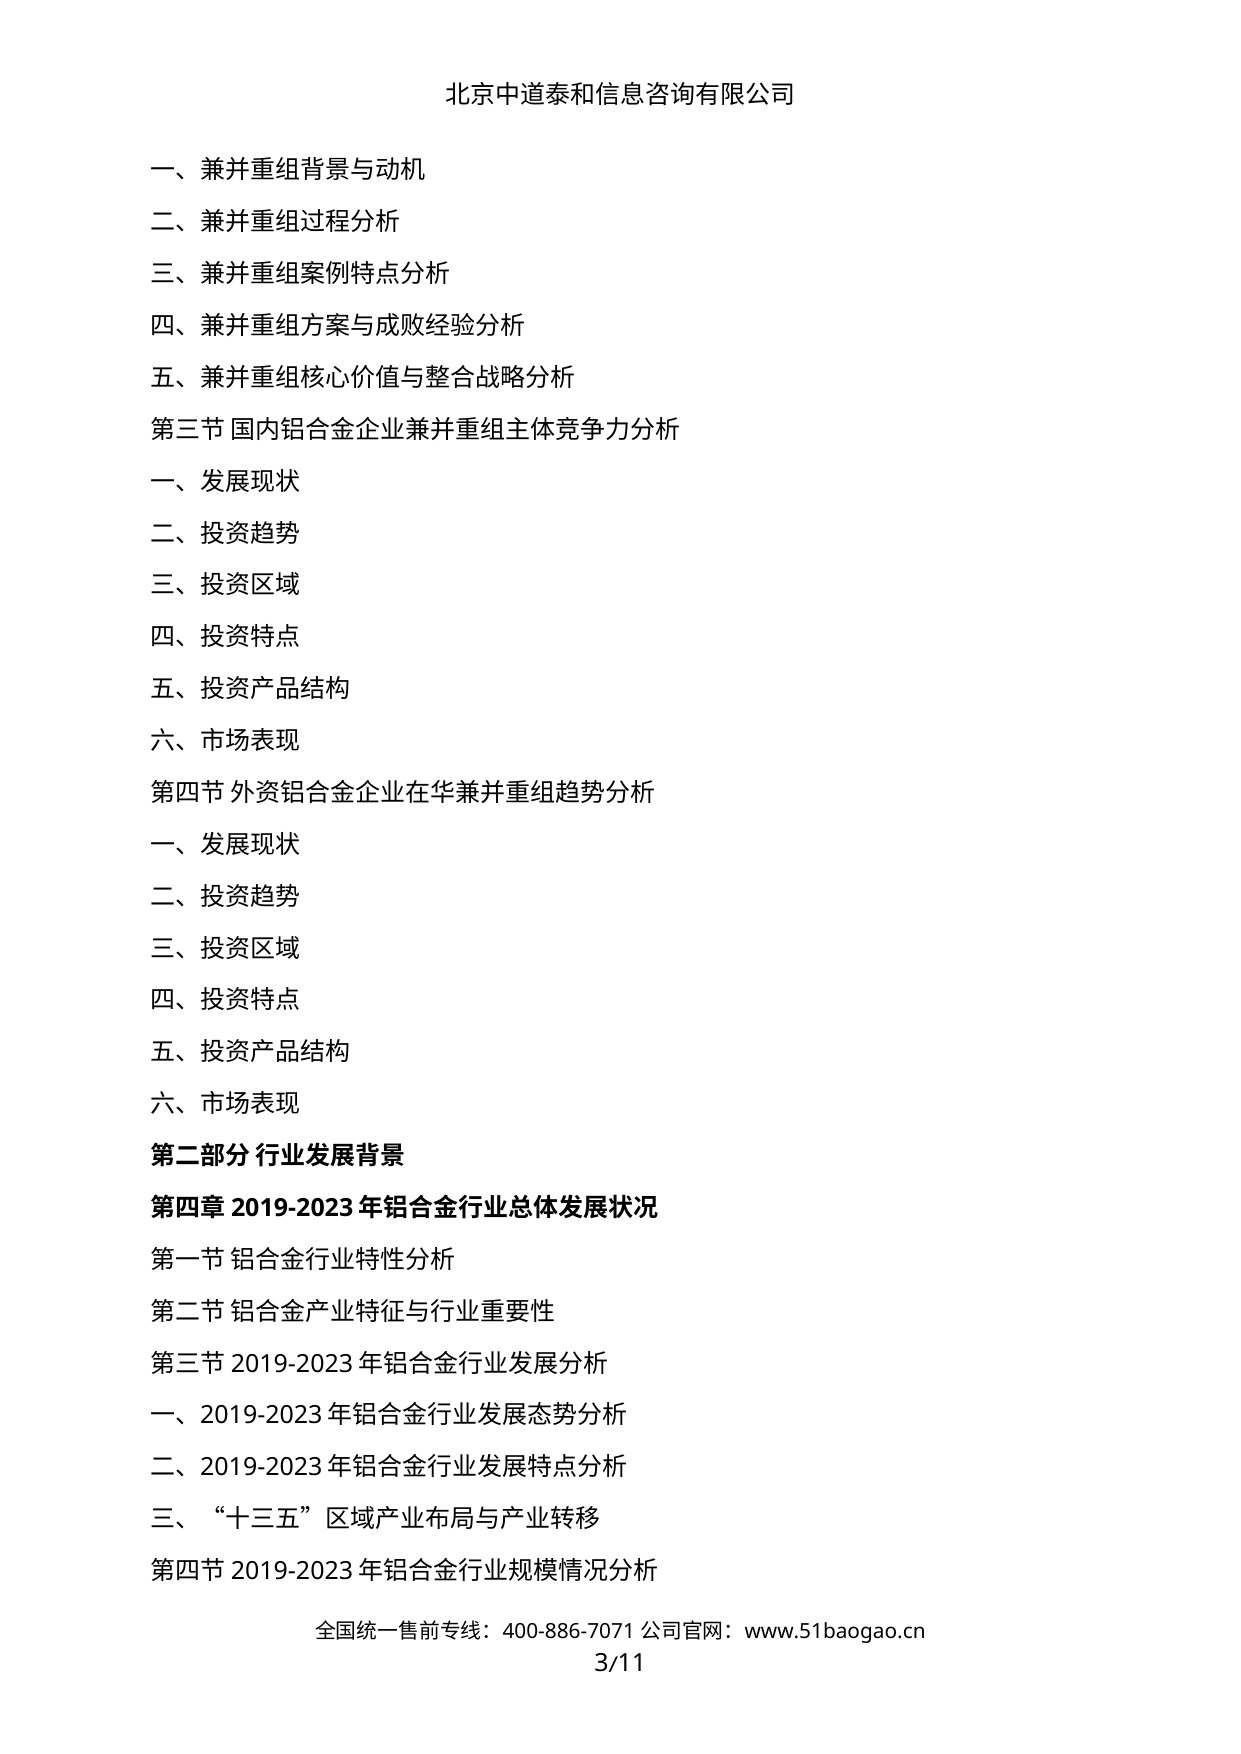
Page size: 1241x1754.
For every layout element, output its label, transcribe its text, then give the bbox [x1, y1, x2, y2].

text 六、市场表现 [150, 721, 1090, 757]
text 六、市场表现 [150, 1084, 1090, 1120]
text 五、兼并重组核心价值与整合战略分析 [150, 357, 1090, 394]
text 五、投资产品结构 [150, 669, 1090, 705]
text 三、兼并重组案例特点分析 [150, 254, 1090, 290]
text 第二节 铝合金产业特征与行业重要性 [150, 1291, 1090, 1327]
text 二、兼并重组过程分析 [150, 202, 1090, 238]
text 第四节 外资铝合金企业在华兼并重组趋势分析 [150, 772, 1090, 809]
text 第三节 2019-2023年铝合金行业发展分析 [150, 1343, 1090, 1379]
text 第四章 2019-2023年铝合金行业总体发展状况 [150, 1187, 1090, 1224]
text 四、兼并重组方案与成败经验分析 [150, 306, 1090, 342]
text 二、投资趋势 [150, 876, 1090, 912]
text 第二部分 行业发展背景 [150, 1136, 1090, 1172]
text 一、发展现状 [150, 461, 1090, 497]
text 二、2019-2023年铝合金行业发展特点分析 [150, 1447, 1090, 1483]
text 第一节 铝合金行业特性分析 [150, 1239, 1090, 1276]
text 第三节 国内铝合金企业兼并重组主体竞争力分析 [150, 409, 1090, 446]
text 二、投资趋势 [150, 513, 1090, 549]
text 一、发展现状 [150, 824, 1090, 861]
text 三、“十三五”区域产业布局与产业转移 [150, 1499, 1090, 1535]
text 三、投资区域 [150, 565, 1090, 601]
text 四、投资特点 [150, 617, 1090, 653]
text 一、2019-2023年铝合金行业发展态势分析 [150, 1395, 1090, 1431]
text 一、兼并重组背景与动机 [150, 150, 1090, 186]
text 第四节 2019-2023年铝合金行业规模情况分析 [150, 1551, 1090, 1587]
text 四、投资特点 [150, 980, 1090, 1016]
text 三、投资区域 [150, 928, 1090, 964]
text 五、投资产品结构 [150, 1032, 1090, 1068]
